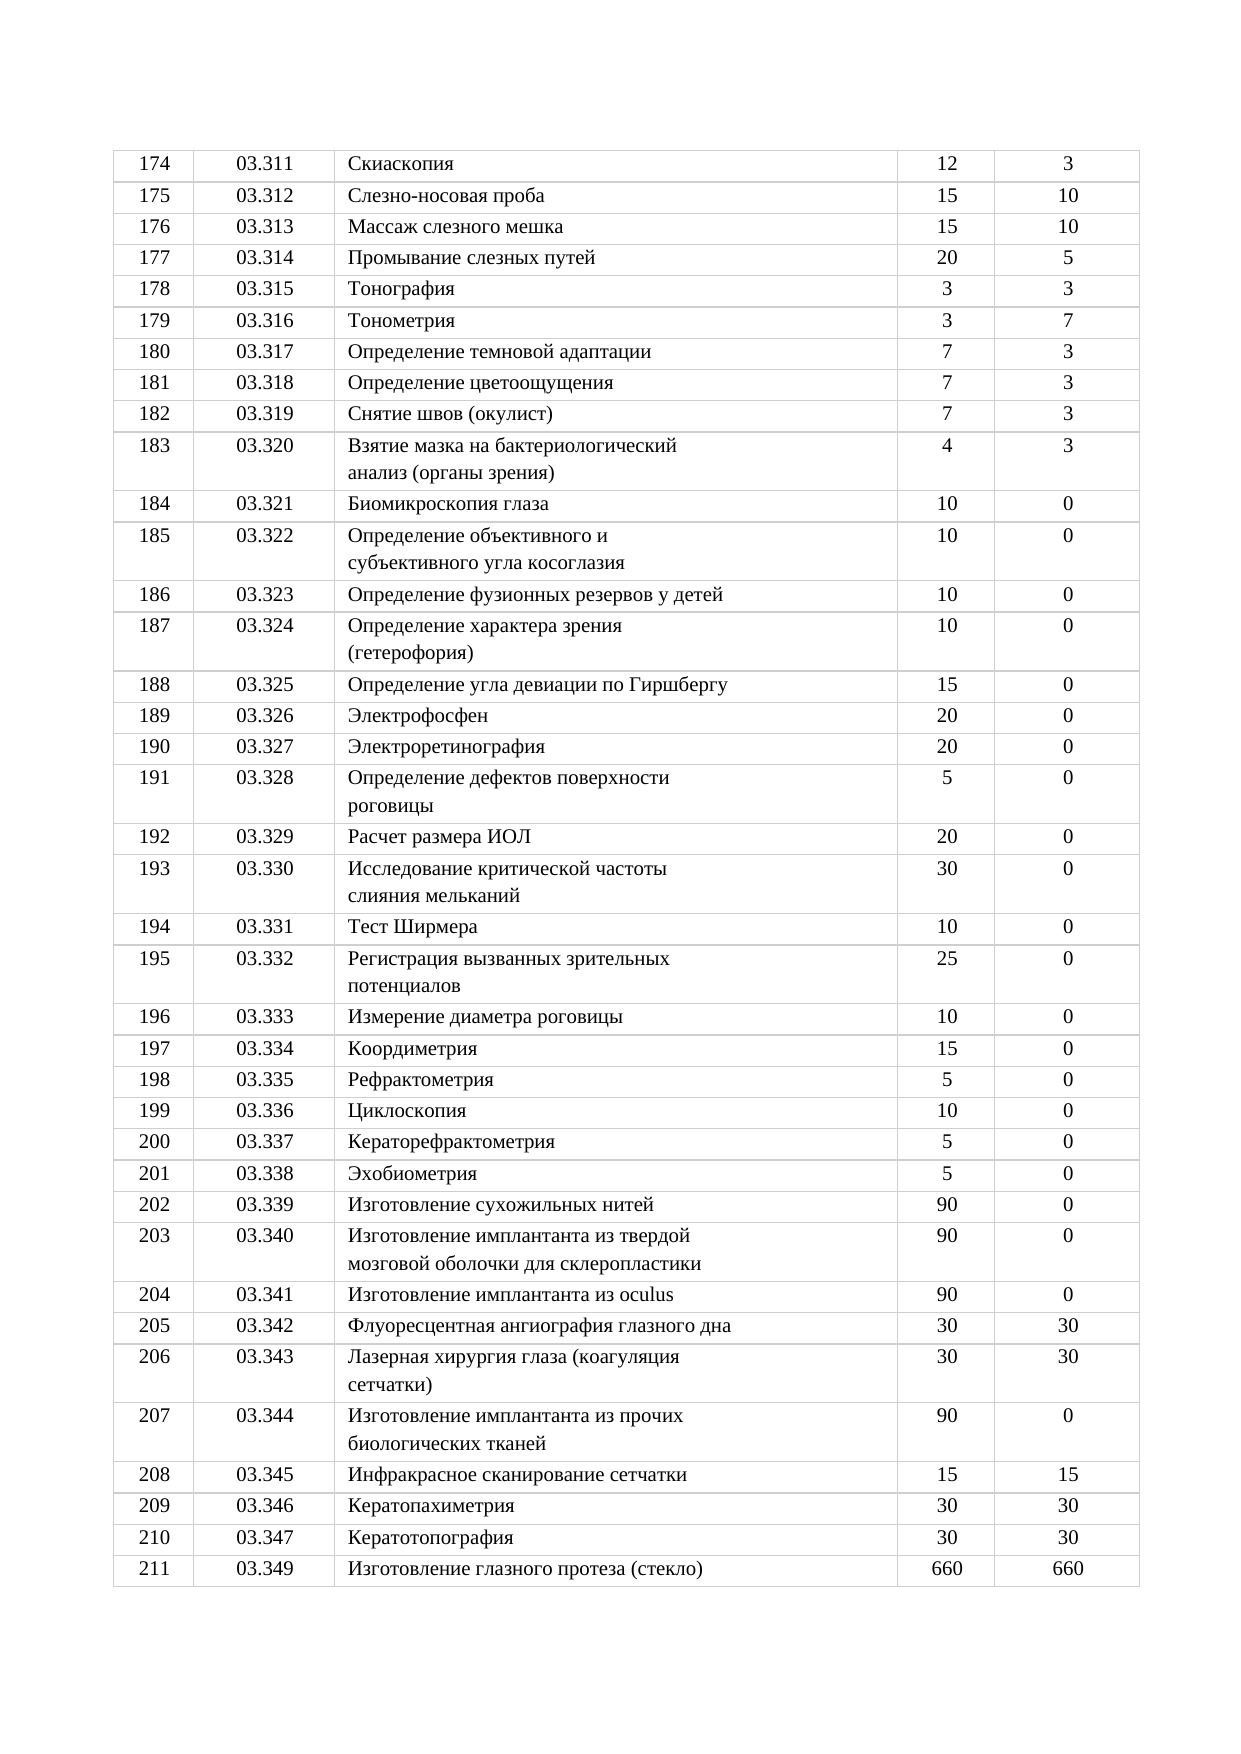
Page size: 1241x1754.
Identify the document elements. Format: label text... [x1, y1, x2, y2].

table_cell Циклоскопия [335, 1098, 897, 1128]
table_cell 5 [898, 1161, 994, 1191]
table_cell 10 [898, 914, 994, 944]
table_cell 209 [114, 1494, 193, 1523]
table_cell 03.318 [194, 370, 334, 400]
table_cell 0 [995, 734, 1139, 764]
table_cell 200 [114, 1129, 193, 1159]
table_cell Рефрактометрия [335, 1067, 897, 1097]
table_cell 0 [995, 824, 1139, 854]
table_cell 208 [114, 1462, 193, 1492]
table_cell 03.325 [194, 672, 334, 702]
table_cell 0 [995, 914, 1139, 944]
table_cell 197 [114, 1036, 193, 1066]
table_cell 0 [995, 491, 1139, 521]
table_cell 03.326 [194, 703, 334, 733]
table_cell Электрофосфен [335, 703, 897, 733]
table_cell 7 [898, 401, 994, 431]
table_cell 20 [898, 245, 994, 275]
table_cell Кератотопография [335, 1525, 897, 1555]
table_cell 0 [995, 1004, 1139, 1034]
table_cell 5 [995, 245, 1139, 275]
table_cell Кераторефрактометрия [335, 1129, 897, 1159]
table_cell Определение дефектов поверхности роговицы [335, 765, 897, 823]
table_cell 03.316 [194, 308, 334, 337]
table_cell 192 [114, 824, 193, 854]
table_cell 20 [898, 824, 994, 854]
table_cell 90 [898, 1403, 994, 1461]
table_cell 30 [995, 1494, 1139, 1523]
table_cell 3 [995, 151, 1139, 181]
table_cell 176 [114, 214, 193, 244]
table_cell 03.338 [194, 1161, 334, 1191]
table_cell 3 [995, 339, 1139, 369]
table_cell 3 [995, 370, 1139, 400]
table_cell 7 [995, 308, 1139, 337]
table_cell 201 [114, 1161, 193, 1191]
table_cell 03.333 [194, 1004, 334, 1034]
table_cell Тест Ширмера [335, 914, 897, 944]
table_cell 185 [114, 523, 193, 580]
table_cell 03.342 [194, 1313, 334, 1343]
table_cell 10 [898, 581, 994, 611]
table_cell 03.344 [194, 1403, 334, 1461]
table_cell 191 [114, 765, 193, 823]
table_cell Эхобиометрия [335, 1161, 897, 1191]
table_cell 30 [995, 1525, 1139, 1555]
table_cell 188 [114, 672, 193, 702]
table_cell 03.315 [194, 276, 334, 306]
table_cell 03.345 [194, 1462, 334, 1492]
table_cell 7 [898, 370, 994, 400]
table_cell 03.320 [194, 433, 334, 490]
table_cell Изготовление имплантанта из oculus [335, 1282, 897, 1312]
table_cell 03.312 [194, 183, 334, 212]
table_cell 03.347 [194, 1525, 334, 1555]
table_cell 186 [114, 581, 193, 611]
table_cell Слезно-носовая проба [335, 183, 897, 212]
table_cell 194 [114, 914, 193, 944]
table_cell 203 [114, 1223, 193, 1281]
table_cell 10 [898, 613, 994, 670]
table_cell Лазерная хирургия глаза (коагуляция сетчатки) [335, 1345, 897, 1402]
table_cell 03.349 [194, 1556, 334, 1586]
table_cell 195 [114, 946, 193, 1003]
table_cell 5 [898, 1129, 994, 1159]
table_cell Коордиметрия [335, 1036, 897, 1066]
table_cell Скиаскопия [335, 151, 897, 181]
table_cell 20 [898, 703, 994, 733]
table_cell 15 [898, 672, 994, 702]
table_cell 205 [114, 1313, 193, 1343]
table_cell Определение темновой адаптации [335, 339, 897, 369]
table_cell 181 [114, 370, 193, 400]
table_cell 30 [995, 1313, 1139, 1343]
table_cell 3 [898, 308, 994, 337]
table_cell 3 [995, 276, 1139, 306]
table_cell 03.335 [194, 1067, 334, 1097]
table_cell 206 [114, 1345, 193, 1402]
table_cell 0 [995, 765, 1139, 823]
table_cell 178 [114, 276, 193, 306]
table_cell 03.339 [194, 1192, 334, 1222]
table_cell 10 [898, 1098, 994, 1128]
table_cell 03.346 [194, 1494, 334, 1523]
table_cell 90 [898, 1282, 994, 1312]
table_cell Флуоресцентная ангиография глазного дна [335, 1313, 897, 1343]
table_cell 20 [898, 734, 994, 764]
table_cell 179 [114, 308, 193, 337]
table_cell Тонометрия [335, 308, 897, 337]
table_cell 03.322 [194, 523, 334, 580]
table_cell 4 [898, 433, 994, 490]
table_cell 5 [898, 765, 994, 823]
table_cell 03.329 [194, 824, 334, 854]
table_cell 03.330 [194, 855, 334, 913]
table_cell 3 [995, 433, 1139, 490]
table_cell 0 [995, 523, 1139, 580]
table_cell 30 [995, 1345, 1139, 1402]
table_cell Взятие мазка на бактериологический анализ (органы зрения) [335, 433, 897, 490]
table_cell 211 [114, 1556, 193, 1586]
table_cell 03.314 [194, 245, 334, 275]
table_cell 198 [114, 1067, 193, 1097]
table_cell 10 [898, 523, 994, 580]
table_cell 0 [995, 946, 1139, 1003]
table_cell 03.321 [194, 491, 334, 521]
table_cell 03.334 [194, 1036, 334, 1066]
table_cell 183 [114, 433, 193, 490]
table_cell Снятие швов (окулист) [335, 401, 897, 431]
table_cell 03.332 [194, 946, 334, 1003]
table_cell Биомикроскопия глаза [335, 491, 897, 521]
table_cell 0 [995, 1067, 1139, 1097]
table_cell 177 [114, 245, 193, 275]
table_cell 03.323 [194, 581, 334, 611]
table_cell 0 [995, 1161, 1139, 1191]
table_cell 5 [898, 1067, 994, 1097]
table_cell 03.311 [194, 151, 334, 181]
table_cell 15 [898, 214, 994, 244]
table_cell Изготовление сухожильных нитей [335, 1192, 897, 1222]
table_cell 0 [995, 1282, 1139, 1312]
table_cell Массаж слезного мешка [335, 214, 897, 244]
table_cell Электроретинография [335, 734, 897, 764]
table_cell 30 [898, 1313, 994, 1343]
table_cell 10 [898, 491, 994, 521]
table_cell 03.336 [194, 1098, 334, 1128]
table_cell 0 [995, 1129, 1139, 1159]
table_cell 187 [114, 613, 193, 670]
table_cell 190 [114, 734, 193, 764]
table_cell 174 [114, 151, 193, 181]
table_cell Расчет размера ИОЛ [335, 824, 897, 854]
table_cell 03.313 [194, 214, 334, 244]
table_cell Кератопахиметрия [335, 1494, 897, 1523]
table_cell 10 [995, 183, 1139, 212]
table_cell 204 [114, 1282, 193, 1312]
table_cell 90 [898, 1192, 994, 1222]
table_cell 12 [898, 151, 994, 181]
table_cell 0 [995, 581, 1139, 611]
table_cell 202 [114, 1192, 193, 1222]
table_cell 0 [995, 1223, 1139, 1281]
table_cell 30 [898, 1345, 994, 1402]
table_cell 0 [995, 1192, 1139, 1222]
table_cell 15 [898, 1036, 994, 1066]
table_cell 03.341 [194, 1282, 334, 1312]
table_cell 189 [114, 703, 193, 733]
table_cell Изготовление имплантанта из твердой мозговой оболочки для склеропластики [335, 1223, 897, 1281]
table_cell 0 [995, 1098, 1139, 1128]
table_cell 03.337 [194, 1129, 334, 1159]
table_cell Измерение диаметра роговицы [335, 1004, 897, 1034]
table_cell 15 [898, 1462, 994, 1492]
table_cell Изготовление имплантанта из прочих биологических тканей [335, 1403, 897, 1461]
table_cell 03.317 [194, 339, 334, 369]
table_cell 210 [114, 1525, 193, 1555]
table_cell Определение цветоощущения [335, 370, 897, 400]
table_cell 30 [898, 855, 994, 913]
table_cell 199 [114, 1098, 193, 1128]
table_cell 0 [995, 672, 1139, 702]
table_cell Регистрация вызванных зрительных потенциалов [335, 946, 897, 1003]
table_cell 10 [898, 1004, 994, 1034]
table_cell 3 [898, 276, 994, 306]
table_cell 03.319 [194, 401, 334, 431]
table_cell Определение объективного и субъективного угла косоглазия [335, 523, 897, 580]
table_cell 660 [995, 1556, 1139, 1586]
table_cell Инфракрасное сканирование сетчатки [335, 1462, 897, 1492]
table_cell Промывание слезных путей [335, 245, 897, 275]
table_cell 90 [898, 1223, 994, 1281]
table_cell 10 [995, 214, 1139, 244]
table_cell 193 [114, 855, 193, 913]
table_cell 30 [898, 1525, 994, 1555]
table_cell 7 [898, 339, 994, 369]
table_cell Исследование критической частоты слияния мельканий [335, 855, 897, 913]
table_cell 196 [114, 1004, 193, 1034]
table_cell 15 [898, 183, 994, 212]
table_cell 175 [114, 183, 193, 212]
table_cell 0 [995, 703, 1139, 733]
table_cell Изготовление глазного протеза (стекло) [335, 1556, 897, 1586]
table_cell Тонография [335, 276, 897, 306]
table_cell 25 [898, 946, 994, 1003]
table_cell 182 [114, 401, 193, 431]
table_cell 207 [114, 1403, 193, 1461]
table_cell 660 [898, 1556, 994, 1586]
table_cell 15 [995, 1462, 1139, 1492]
table_cell 0 [995, 613, 1139, 670]
table_cell Определение фузионных резервов у детей [335, 581, 897, 611]
table_cell 03.331 [194, 914, 334, 944]
table_cell 03.324 [194, 613, 334, 670]
table_cell 03.343 [194, 1345, 334, 1402]
table_cell Определение угла девиации по Гиршбергу [335, 672, 897, 702]
table_cell 0 [995, 855, 1139, 913]
table_cell Определение характера зрения (гетерофория) [335, 613, 897, 670]
table_cell 180 [114, 339, 193, 369]
table_cell 03.327 [194, 734, 334, 764]
table_cell 3 [995, 401, 1139, 431]
table_cell 0 [995, 1403, 1139, 1461]
table_cell 03.340 [194, 1223, 334, 1281]
table_cell 0 [995, 1036, 1139, 1066]
table_cell 03.328 [194, 765, 334, 823]
table_cell 30 [898, 1494, 994, 1523]
table_cell 184 [114, 491, 193, 521]
